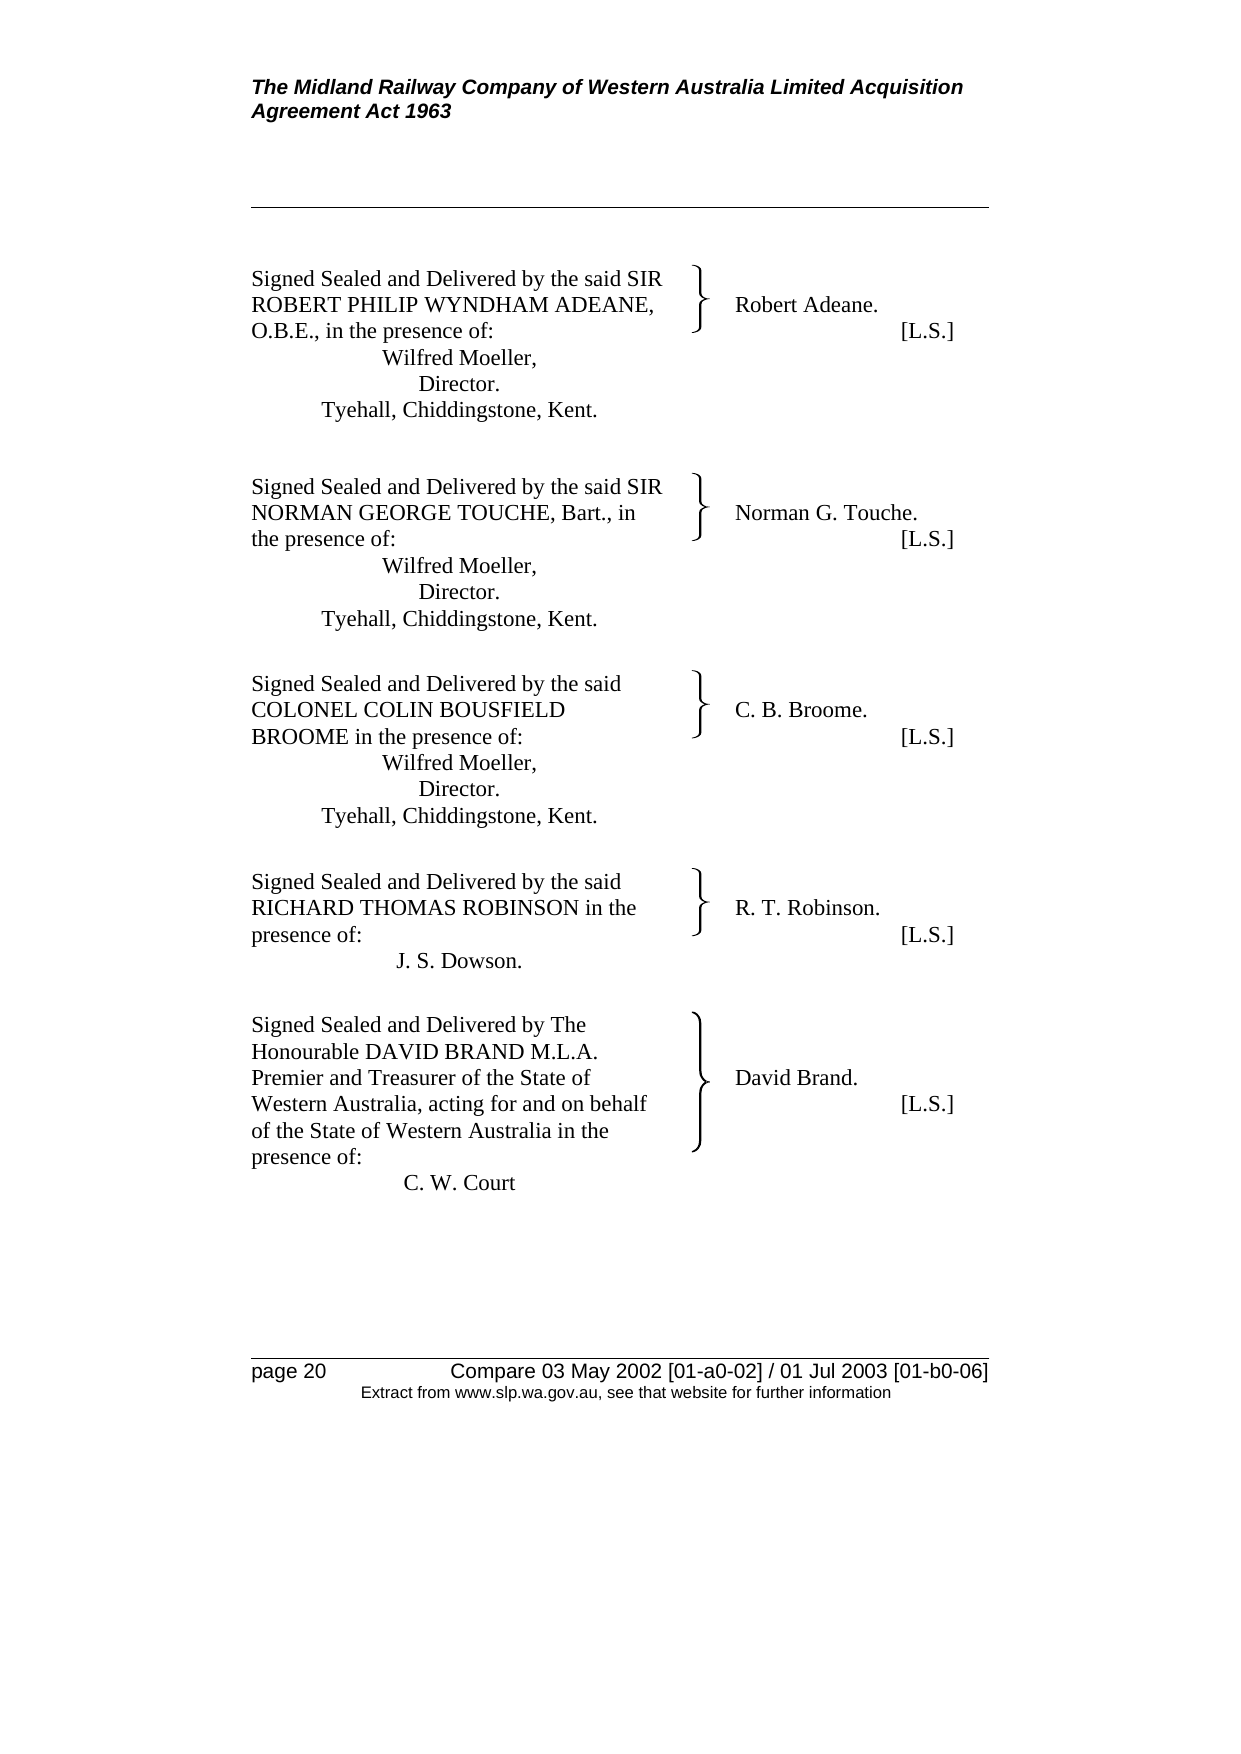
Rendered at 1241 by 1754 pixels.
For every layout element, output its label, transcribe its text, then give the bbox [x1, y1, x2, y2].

table_cell R. T. Robinson. [L.S.] [724, 851, 1001, 995]
table_cell [679, 654, 723, 851]
table_cell Signed Sealed and Delivered by the said COLONEL COLIN BOUSFIELD BROOME in the presence of: Wilfred Moeller, Director. Tyehall, Chiddingstone, Kent. [240, 654, 679, 851]
table_cell Signed Sealed and Delivered by The Honourable DAVID BRAND M.L.A. Premier and Treasurer of the State of Western Australia, acting for and on behalf of the State of Western Australia in the presence of: C. W. Court [240, 995, 679, 1221]
table_cell Signed Sealed and Delivered by the said RICHARD THOMAS ROBINSON in the presence of: J. S. Dowson. [240, 851, 679, 995]
table_cell Signed Sealed and Delivered by the said SIR NORMAN GEORGE TOUCHE, Bart., in the presence of: Wilfred Moeller, Director. Tyehall, Chiddingstone, Kent. [240, 456, 679, 653]
table_cell C. B. Broome. [L.S.] [724, 654, 1001, 851]
table_header Signed Sealed and Delivered by the said SIR ROBERT PHILIP WYNDHAM ADEANE, O.B.E., in the presence of: Wilfred Moeller, Director. Tyehall, Chiddingstone, Kent. [240, 248, 679, 456]
table_cell [679, 851, 723, 995]
table_cell David Brand. [L.S.] [724, 995, 1001, 1221]
table_header Robert Adeane. [L.S.] [724, 248, 1001, 456]
table_header [679, 248, 723, 456]
table_cell [679, 456, 723, 653]
table_cell Norman G. Touche. [L.S.] [724, 456, 1001, 653]
table_cell [679, 995, 723, 1221]
